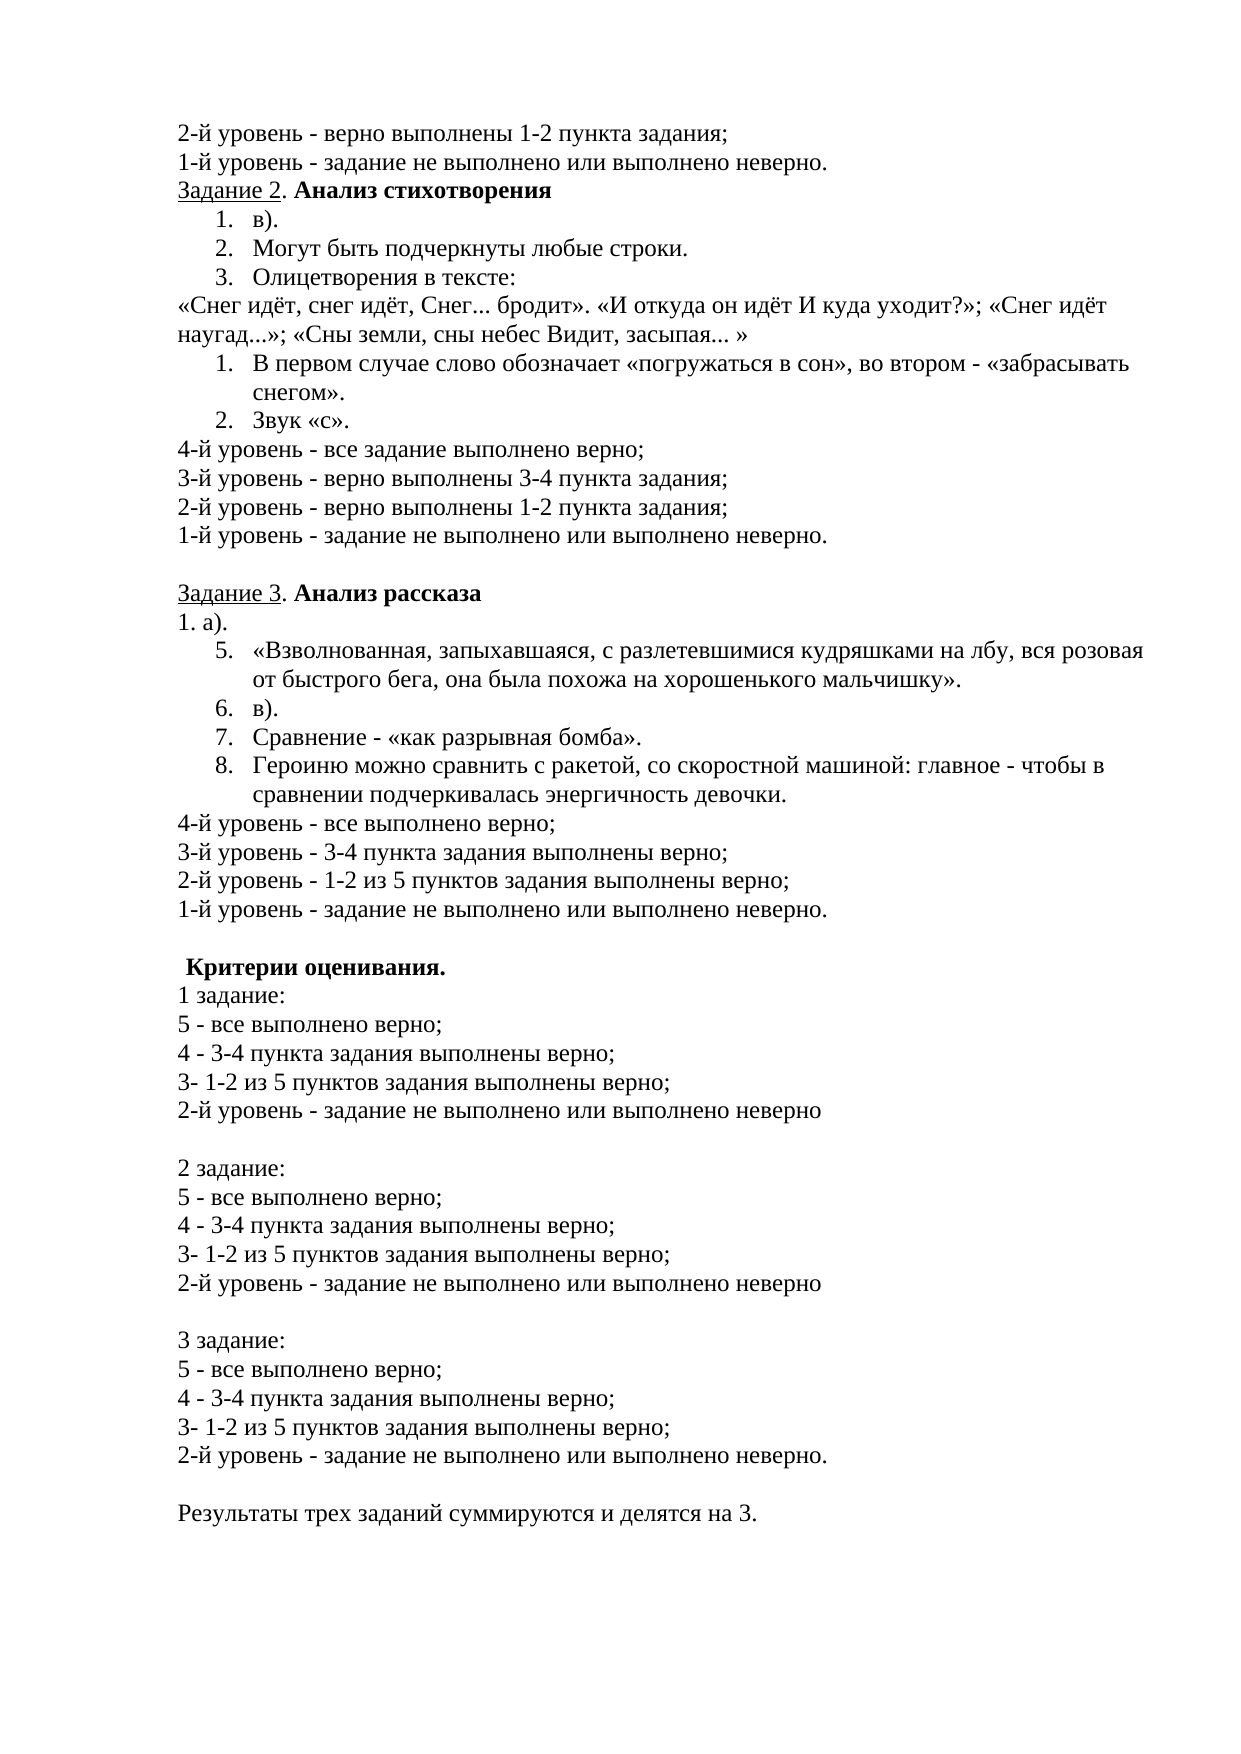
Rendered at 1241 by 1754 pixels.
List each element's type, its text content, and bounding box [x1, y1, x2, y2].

list Звук «с». [215, 406, 1152, 434]
text 4-й уровень - все задание выполнено верно; [177, 434, 1152, 463]
list в). [215, 204, 1152, 233]
list Могут быть подчеркнуты любые строки. [215, 233, 1152, 262]
text 2 задание: [177, 1153, 1152, 1182]
text 3- 1-2 из 5 пунктов задания выполнены верно; [177, 1067, 1152, 1096]
text 2-й уровень - задание не выполнено или выполнено неверно. [177, 1441, 1152, 1469]
text 2-й уровень - 1-2 из 5 пунктов задания выполнены верно; [177, 866, 1152, 894]
list Героиню можно сравнить с ракетой, со скоростной машиной: главное - чтобы в сравнении подчеркивалась энергичность девочки. [215, 751, 1152, 808]
text 5 - все выполнено верно; [177, 1182, 1152, 1211]
text «Снег идёт, снег идёт, Снег... бродит». «И откуда он идёт И куда уходит?»; «Снег идёт наугад...»; «Сны земли, сны небес Видит, засыпая... » [177, 291, 1152, 348]
text 1. а). [177, 607, 1152, 636]
text 2-й уровень - задание не выполнено или выполнено неверно [177, 1096, 1152, 1124]
text 3- 1-2 из 5 пунктов задания выполнены верно; [177, 1239, 1152, 1268]
text 3-й уровень - верно выполнены 3-4 пункта задания; [177, 463, 1152, 492]
text Критерии оценивания. [177, 952, 1152, 981]
text 1-й уровень - задание не выполнено или выполнено неверно. [177, 147, 1152, 176]
text 3 задание: [177, 1326, 1152, 1354]
text 5 - все выполнено верно; [177, 1009, 1152, 1038]
list в). [215, 693, 1152, 722]
text 2-й уровень - верно выполнены 1-2 пункта задания; [177, 492, 1152, 521]
list Олицетворения в тексте: [215, 262, 1152, 291]
text 4 - 3-4 пункта задания выполнены верно; [177, 1211, 1152, 1239]
text 1-й уровень - задание не выполнено или выполнено неверно. [177, 521, 1152, 549]
text Результаты трех заданий суммируются и делятся на 3. [177, 1498, 1152, 1527]
text 2-й уровень - задание не выполнено или выполнено неверно [177, 1268, 1152, 1297]
text 1-й уровень - задание не выполнено или выполнено неверно. [177, 894, 1152, 923]
text 1 задание: [177, 981, 1152, 1009]
text 2-й уровень - верно выполнены 1-2 пункта задания; [177, 118, 1152, 147]
text Задание 2. Анализ стихотворения [177, 176, 1152, 204]
text 5 - все выполнено верно; [177, 1354, 1152, 1383]
text Задание 3. Анализ рассказа [177, 578, 1152, 607]
text 3- 1-2 из 5 пунктов задания выполнены верно; [177, 1412, 1152, 1441]
list В первом случае слово обозначает «погружаться в сон», во втором - «забрасывать снегом». [215, 348, 1152, 406]
text 4 - 3-4 пункта задания выполнены верно; [177, 1383, 1152, 1412]
text 4 - 3-4 пункта задания выполнены верно; [177, 1038, 1152, 1067]
list Сравнение - «как разрывная бомба». [215, 722, 1152, 751]
text 4-й уровень - все выполнено верно; [177, 808, 1152, 837]
list «Взволнованная, запыхавшаяся, с разлетевшимися кудряшками на лбу, вся розовая от быстрого бега, она была похожа на хорошенького мальчишку». [215, 636, 1152, 693]
text 3-й уровень - 3-4 пункта задания выполнены верно; [177, 837, 1152, 866]
